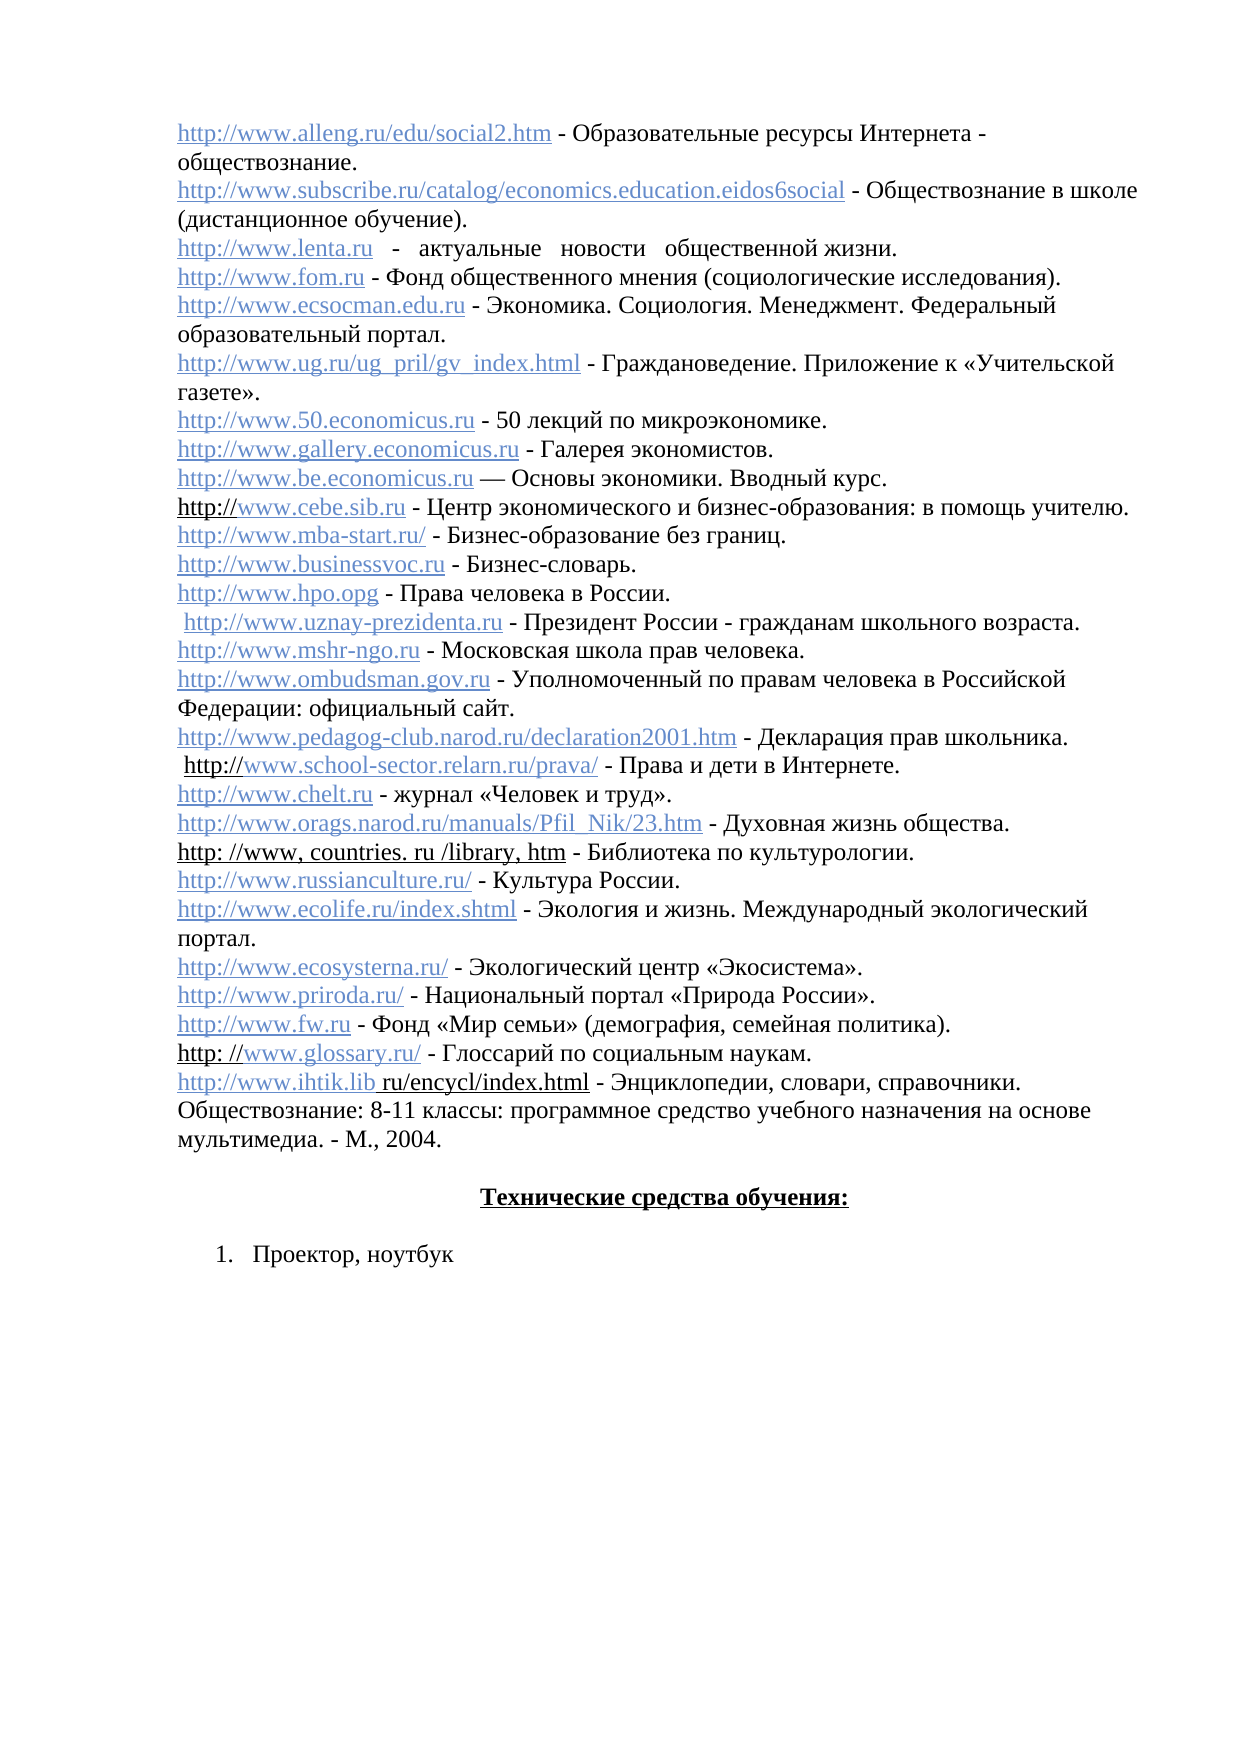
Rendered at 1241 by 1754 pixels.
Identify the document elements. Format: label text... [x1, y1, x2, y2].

text http://www.be.economicus.ru — Основы экономики. Вводный курс. [177, 463, 1152, 492]
text http: //www, countries. ru /library, htm - Библиотека по культурологии. [177, 837, 1152, 866]
text Обществознание: 8-11 классы: программное средство учебного назначения на основе мультимедиа. - М., 2004. [177, 1096, 1152, 1153]
text http://www.ihtik.lib ru/encycl/index.html - Энциклопедии, словари, справочники. [177, 1067, 1152, 1096]
text http://www.chelt.ru - журнал «Человек и труд». [177, 779, 1152, 808]
text http://www.gallery.economicus.ru - Галерея экономистов. [177, 434, 1152, 463]
text http://www.ecolife.ru/index.shtml - Экология и жизнь. Международный экологический портал. http://www.ecosysterna.ru/ - Экологический центр «Экосистема». [177, 894, 1152, 981]
text http://www.fw.ru - Фонд «Мир семьи» (демография, семейная политика). [177, 1009, 1152, 1038]
list Проектор, ноутбук [215, 1239, 1152, 1268]
text http://www.mshr-ngo.ru - Московская школа прав человека. [177, 636, 1152, 664]
text http://www.fom.ru - Фонд общественного мнения (социологические исследования). [177, 262, 1152, 291]
text http://www.priroda.ru/ - Национальный портал «Природа России». [177, 981, 1152, 1009]
text http://www.businessvoc.ru - Бизнес-словарь. [177, 549, 1152, 578]
text http://www.mba-start.ru/ - Бизнес-образование без границ. [177, 521, 1152, 549]
text http://www.ecsocman.edu.ru - Экономика. Социология. Менеджмент. Федеральный образовательный портал. http://www.ug.ru/ug_pril/gv_index.html - Граждановедение. Приложение к «Учительской газете». http://www.50.economicus.ru - 50 лекций по микроэкономике. [177, 291, 1152, 434]
text http://www.ombudsman.gov.ru - Уполномоченный по правам человека в Российской Федерации: официальный сайт. http://www.pedagog-club.narod.ru/declaration2001.htm - Декларация прав школьника. [177, 664, 1152, 751]
text http://www.lenta.ru - актуальные новости общественной жизни. [177, 233, 1152, 262]
text http://www.school-sector.relarn.ru/prava/ - Права и дети в Интернете. [177, 751, 1152, 779]
text http://www.cebe.sib.ru - Центр экономического и бизнес-образования: в помощь учителю. [177, 492, 1152, 521]
text http://www.orags.narod.ru/manuals/Pfil_Nik/23.htm - Духовная жизнь общества. [177, 808, 1152, 837]
text http://www.hpo.opg - Права человека в России. [177, 578, 1152, 607]
text http://www.uznay-prezidenta.ru - Президент России - гражданам школьного возраста. [177, 607, 1152, 636]
text http: //www.glossary.ru/ - Глоссарий по социальным наукам. [177, 1038, 1152, 1067]
text Технические средства обучения: [177, 1182, 1152, 1211]
text http://www.alleng.ru/edu/social2.htm - Образовательные ресурсы Интернета - обществознание. http://www.subscribe.ru/catalog/economics.education.eidos6social - Обществознание в школе (дистанционное обучение). [177, 118, 1152, 233]
text http://www.russianculture.ru/ - Культура России. [177, 866, 1152, 894]
